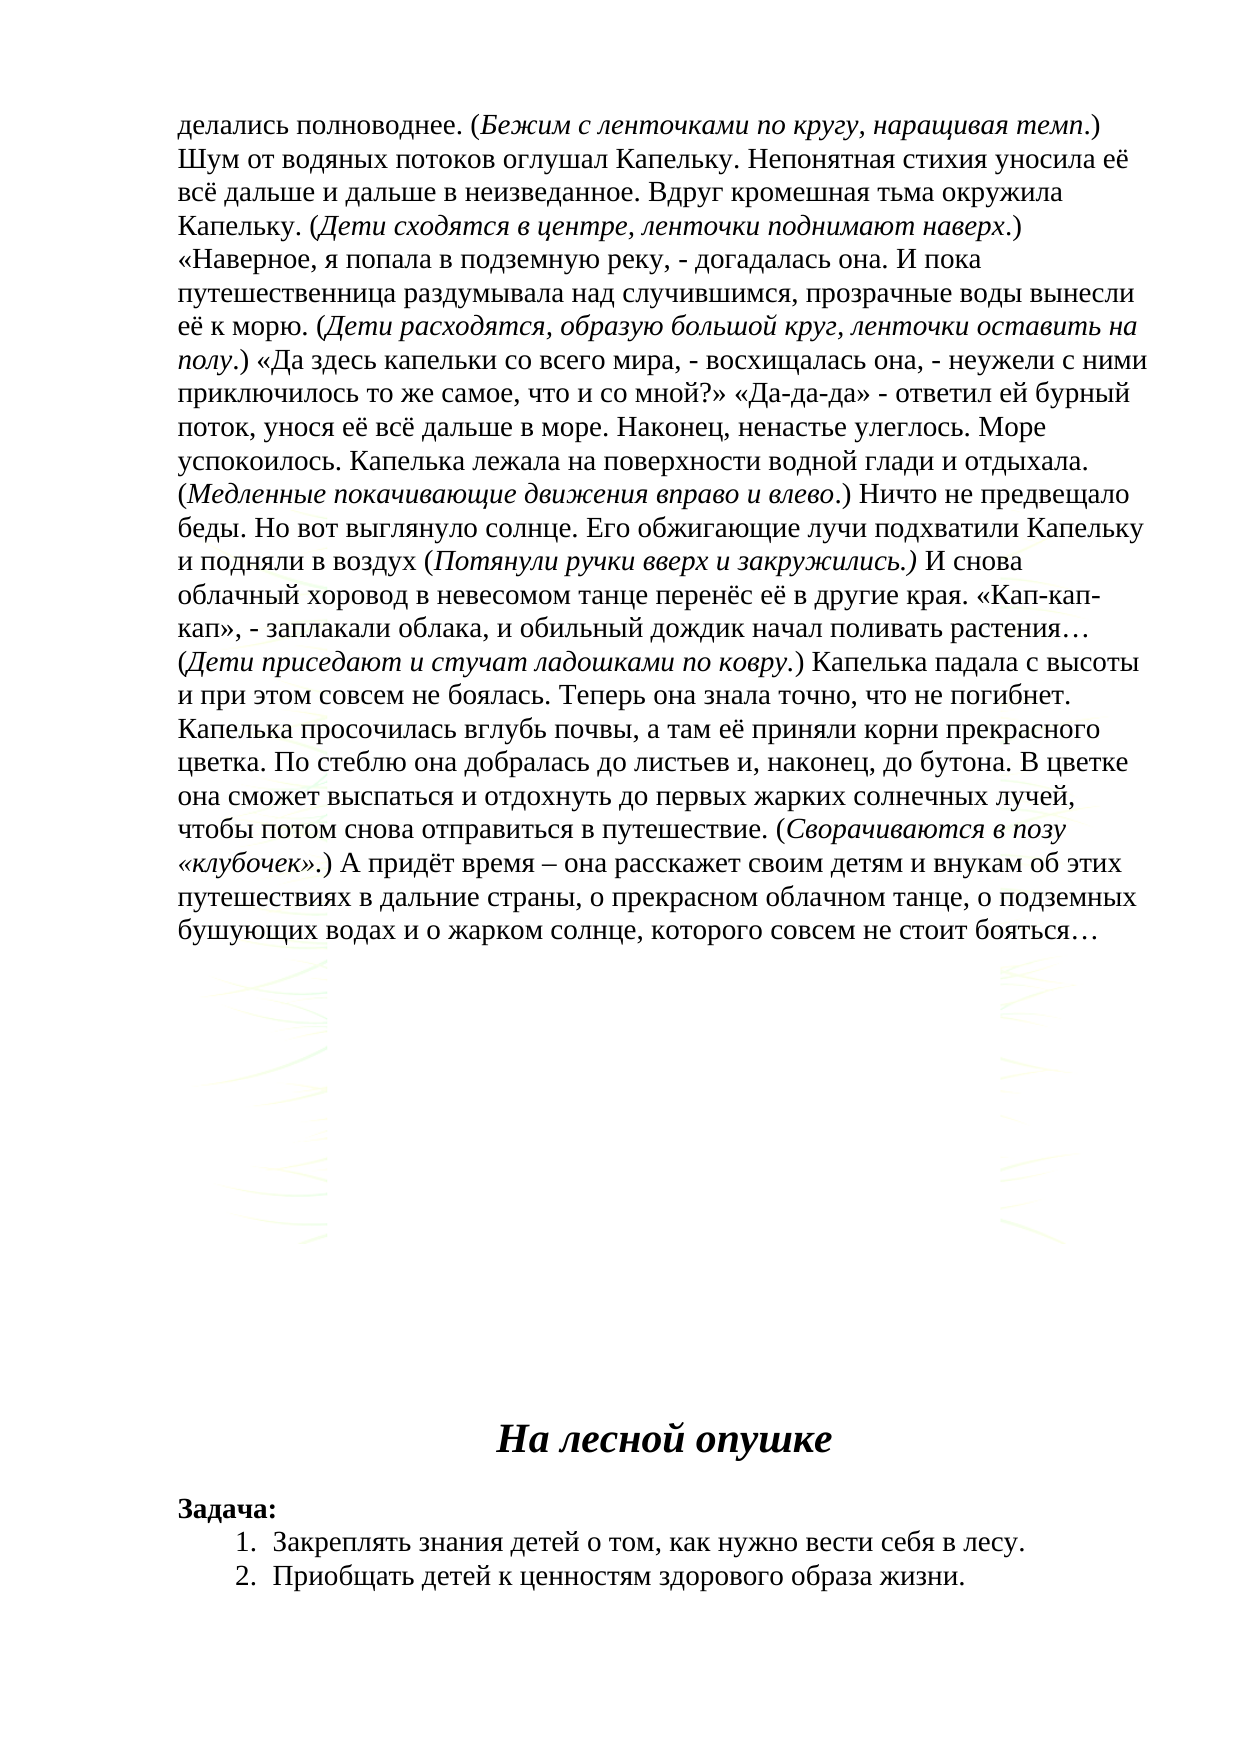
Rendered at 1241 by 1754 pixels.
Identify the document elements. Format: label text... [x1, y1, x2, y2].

list Приобщать детей к ценностям здорового образа жизни. [235, 1558, 1152, 1592]
list Закреплять знания детей о том, как нужно вести себя в лесу. [235, 1524, 1152, 1558]
text На лесной опушке [177, 1414, 1152, 1462]
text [177, 107, 1152, 946]
text Задача: [177, 1491, 1152, 1524]
